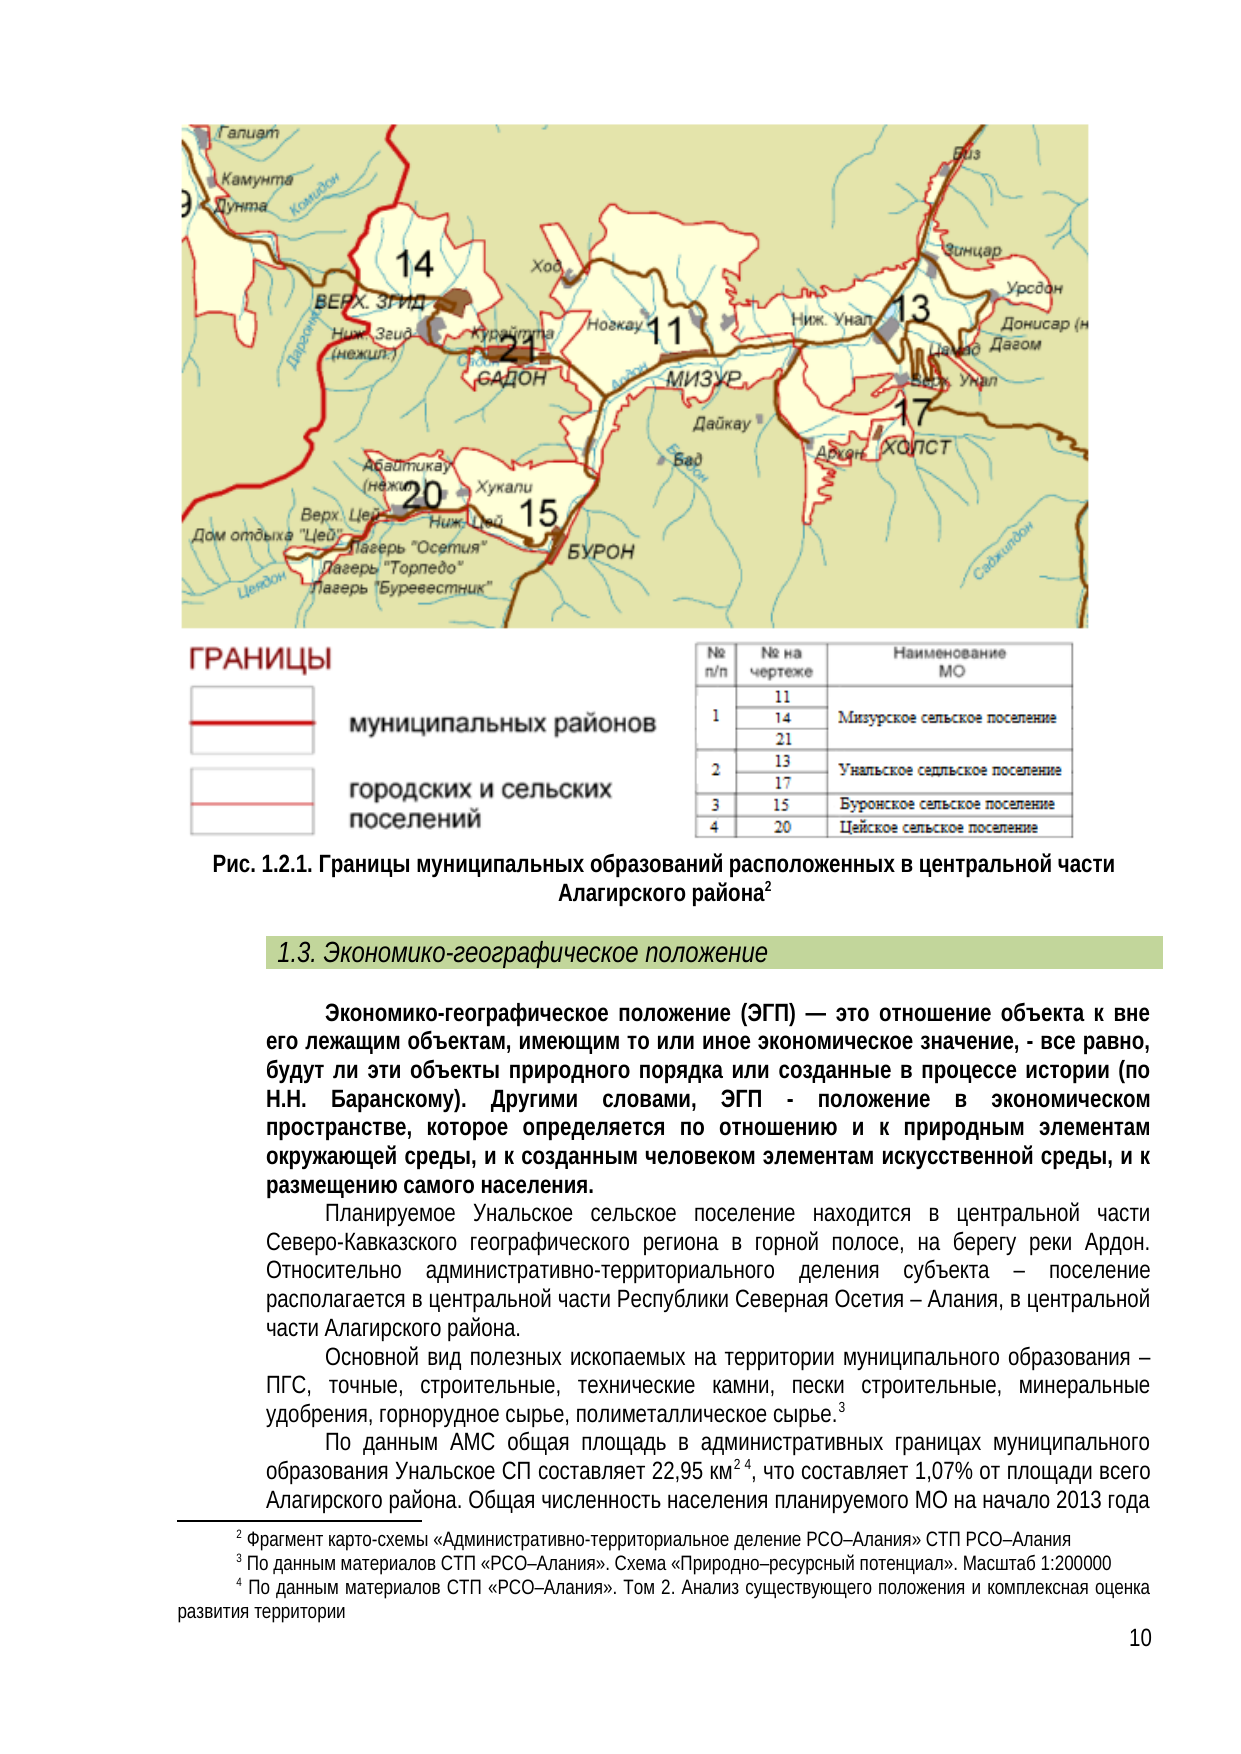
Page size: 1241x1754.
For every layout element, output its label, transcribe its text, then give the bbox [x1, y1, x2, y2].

table_header 1.3. Экономико-географическое положение [266, 936, 1163, 969]
list Основной вид полезных ископаемых на территории муниципального образования – ПГС, точные, строительные, технические камни, пески строительные, минеральные удобрения, горнорудное сырье, полиметаллическое сырье. [266, 1341, 1152, 1427]
list Рис. 1.2.1. Границы муниципальных образований расположенных в центральной части Алагирского района [177, 849, 1152, 907]
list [266, 1427, 1152, 1513]
list Планируемое Унальское сельское поселение находится в центральной части Северо-Кавказского географического региона в горной полосе, на берегу реки Ардон. Относительно административно-территориального деления субъекта – поселение располагается в центральной части Республики Северная Осетия – Алания, в центральной части Алагирского района. [266, 1198, 1152, 1341]
list Экономико-географическое положение (ЭГП) — это отношение объекта к вне его лежащим объектам, имеющим то или иное экономическое значение, - все равно, будут ли эти объекты природного порядка или созданные в процессе истории (по Н.Н. Баранскому). Другими словами, ЭГП - положение в экономическом пространстве, которое определяется по отношению и к природным элементам окружающей среды, и к созданным человеком элементам искусственной среды, и к размещению самого населения. [266, 998, 1152, 1198]
picture [177, 118, 1092, 850]
